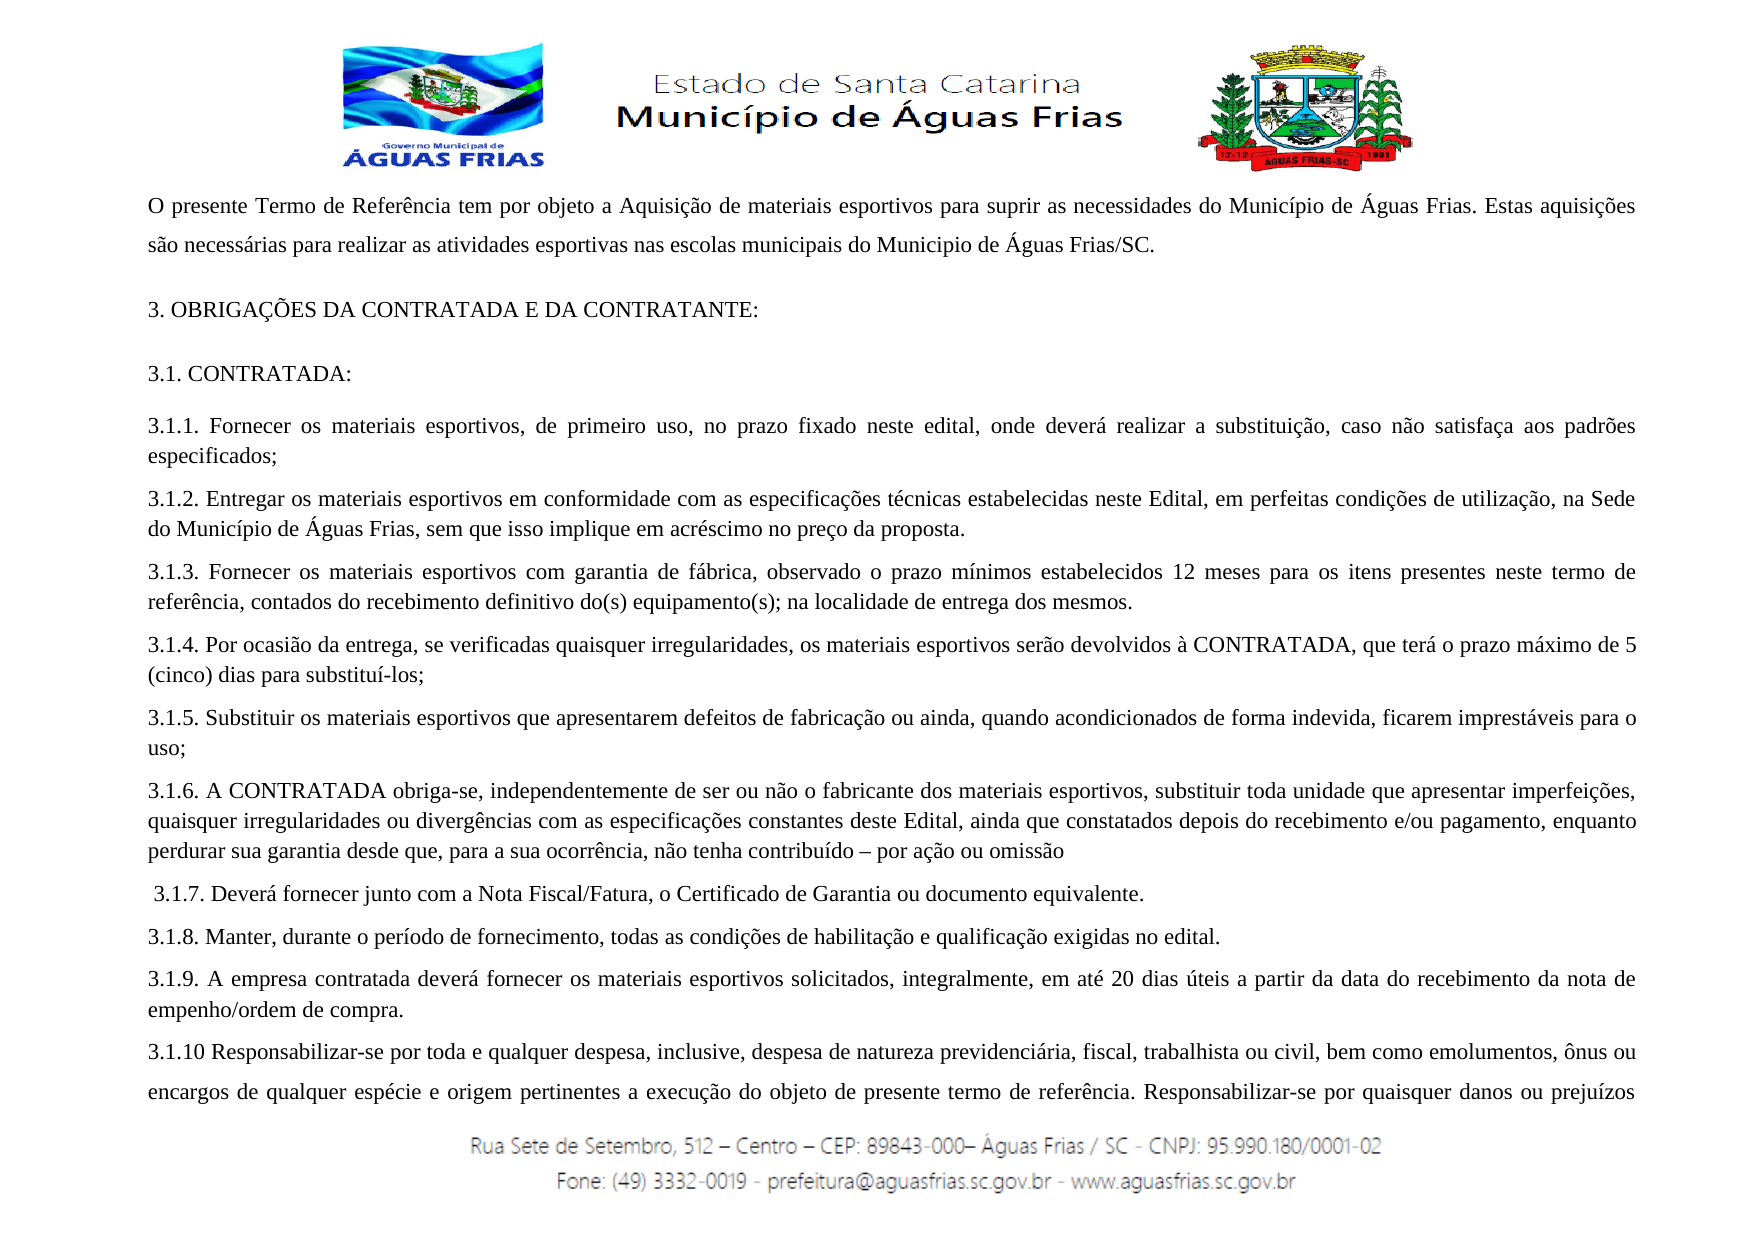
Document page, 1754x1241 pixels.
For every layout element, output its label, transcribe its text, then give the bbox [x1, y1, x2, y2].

text 3.1.4. Por ocasião da entrega, se verificadas quaisquer irregularidades, os materiais esportivos serão devolvidos à CONTRATADA, que terá o prazo máximo de 5 (cinco) dias para substituí-los; [148, 631, 1639, 688]
text 3.1.7. Deverá fornecer junto com a Nota Fiscal/Fatura, o Certificado de Garantia ou documento equivalente. [148, 880, 1639, 906]
picture [339, 38, 1415, 174]
text 3.1.2. Entregar os materiais esportivos em conformidade com as especificações técnicas estabelecidas neste Edital, em perfeitas condições de utilização, na Sede do Município de Águas Frias, sem que isso implique em acréscimo no preço da proposta. [148, 485, 1639, 542]
text O presente Termo de Referência tem por objeto a Aquisição de materiais esportivos para suprir as necessidades do Município de Águas Frias. Estas aquisições são necessárias para realizar as atividades esportivas nas escolas municipais do Municipio de Águas Frias/SC. [148, 192, 1639, 258]
picture [413, 1125, 1447, 1203]
text 3.1.5. Substituir os materiais esportivos que apresentarem defeitos de fabricação ou ainda, quando acondicionados de forma indevida, ficarem imprestáveis para o uso; [148, 704, 1639, 761]
text 3.1.3. Fornecer os materiais esportivos com garantia de fábrica, observado o prazo mínimos estabelecidos 12 meses para os itens presentes neste termo de referência, contados do recebimento definitivo do(s) equipamento(s); na localidade de entrega dos mesmos. [148, 558, 1639, 615]
text 3.1.6. A CONTRATADA obriga-se, independentemente de ser ou não o fabricante dos materiais esportivos, substituir toda unidade que apresentar imperfeições, quaisquer irregularidades ou divergências com as especificações constantes deste Edital, ainda que constatados depois do recebimento e/ou pagamento, enquanto perdurar sua garantia desde que, para a sua ocorrência, não tenha contribuído – por ação ou omissão [148, 777, 1639, 864]
text 3.1. CONTRATADA: [148, 360, 1639, 387]
text 3. OBRIGAÇÕES DA CONTRATADA E DA CONTRATANTE: [148, 296, 1639, 322]
text 3.1.8. Manter, durante o período de fornecimento, todas as condições de habilitação e qualificação exigidas no edital. [148, 923, 1639, 949]
text 3.1.9. A empresa contratada deverá fornecer os materiais esportivos solicitados, integralmente, em até 20 dias úteis a partir da data do recebimento da nota de empenho/ordem de compra. [148, 966, 1639, 1022]
text 3.1.1. Fornecer os materiais esportivos, de primeiro uso, no prazo fixado neste edital, onde deverá realizar a substituição, caso não satisfaça aos padrões especificados; [148, 412, 1639, 469]
